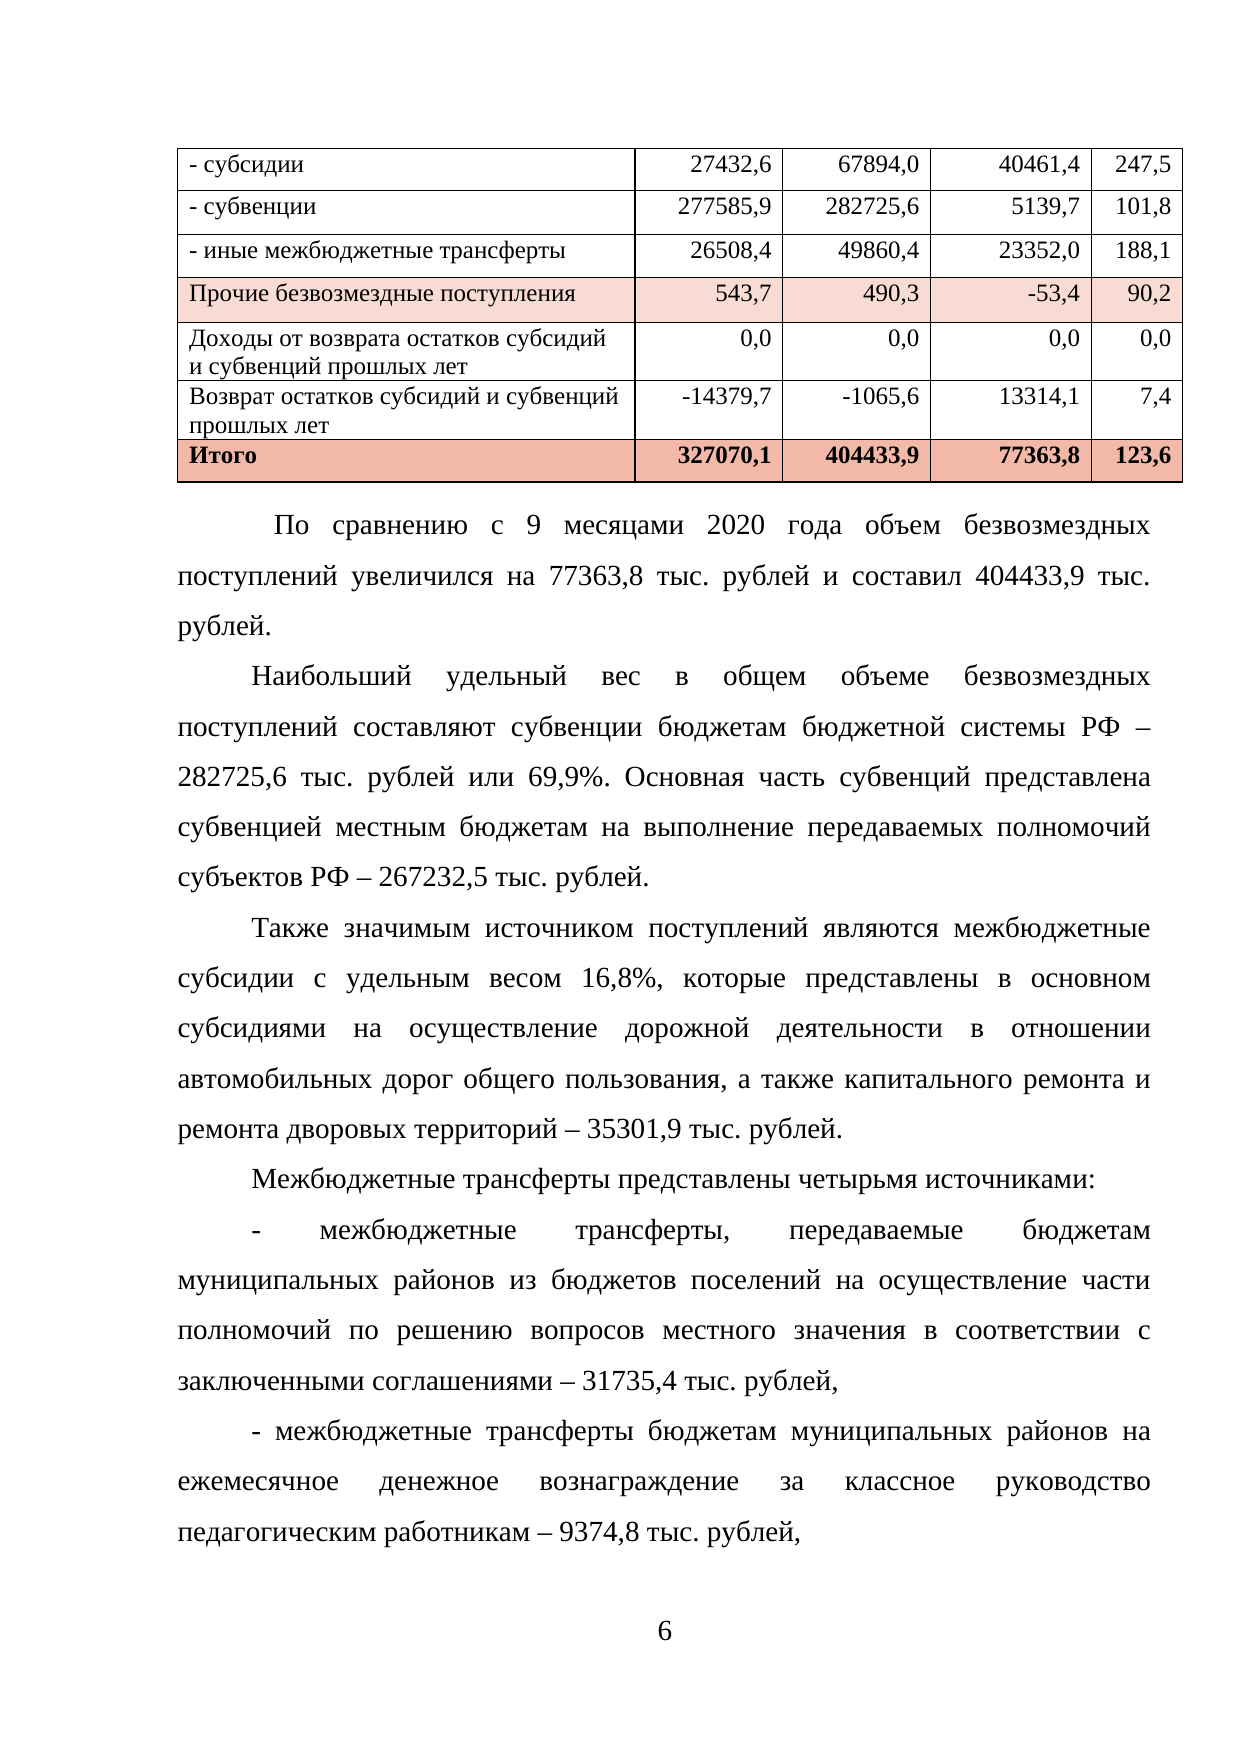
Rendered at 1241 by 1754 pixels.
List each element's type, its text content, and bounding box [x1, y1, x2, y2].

table_cell 277585,9 [636, 191, 782, 234]
table_cell Возврат остатков субсидий и субвенций прошлых лет [178, 381, 634, 439]
table_cell 0,0 [1092, 323, 1182, 380]
table_cell -14379,7 [636, 381, 782, 439]
table_cell 101,8 [1092, 191, 1182, 234]
table_cell 7,4 [1092, 381, 1182, 439]
text Также значимым источником поступлений являются межбюджетные субсидии с удельным весом 16,8%, которые представлены в основном субсидиями на осуществление дорожной деятельности в отношении автомобильных дорог общего пользования, а также капитального ремонта и ремонта дворовых территорий – 35301,9 тыс. рублей. [177, 910, 1152, 1145]
table_cell 49860,4 [783, 235, 930, 277]
table_cell -53,4 [931, 278, 1091, 322]
text Наибольший удельный вес в общем объеме безвозмездных поступлений составляют субвенции бюджетам бюджетной системы РФ – 282725,6 тыс. рублей или 69,9%. Основная часть субвенций представлена субвенцией местным бюджетам на выполнение передаваемых полномочий субъектов РФ – 267232,5 тыс. рублей. [177, 658, 1152, 893]
table_cell 13314,1 [931, 381, 1091, 439]
table_cell 0,0 [931, 323, 1091, 380]
table_cell Итого [178, 440, 634, 481]
table_cell 40461,4 [931, 149, 1091, 190]
table_cell 543,7 [636, 278, 782, 322]
table_cell Доходы от возврата остатков субсидий и субвенций прошлых лет [178, 323, 634, 380]
table_cell 404433,9 [783, 440, 930, 481]
table_cell - субсидии [178, 149, 634, 190]
table_cell 188,1 [1092, 235, 1182, 277]
table_cell 90,2 [1092, 278, 1182, 322]
table_cell 0,0 [783, 323, 930, 380]
text Межбюджетные трансферты представлены четырьмя источниками: [177, 1161, 1152, 1195]
table_cell 327070,1 [636, 440, 782, 481]
table_cell 490,3 [783, 278, 930, 322]
table_cell 123,6 [1092, 440, 1182, 481]
table_cell -1065,6 [783, 381, 930, 439]
table_cell 5139,7 [931, 191, 1091, 234]
table_cell Прочие безвозмездные поступления [178, 278, 634, 322]
table_cell 67894,0 [783, 149, 930, 190]
table_cell - иные межбюджетные трансферты [178, 235, 634, 277]
table_cell 0,0 [636, 323, 782, 380]
table_cell 247,5 [1092, 149, 1182, 190]
table_cell 77363,8 [931, 440, 1091, 481]
text По сравнению с 9 месяцами 2020 года объем безвозмездных поступлений увеличился на 77363,8 тыс. рублей и составил 404433,9 тыс. рублей. [177, 507, 1152, 642]
table_cell 282725,6 [783, 191, 930, 234]
text - межбюджетные трансферты, передаваемые бюджетам муниципальных районов из бюджетов поселений на осуществление части полномочий по решению вопросов местного значения в соответствии с заключенными соглашениями – 31735,4 тыс. рублей, [177, 1212, 1152, 1396]
text - межбюджетные трансферты бюджетам муниципальных районов на ежемесячное денежное вознаграждение за классное руководство педагогическим работникам – 9374,8 тыс. рублей, [177, 1413, 1152, 1547]
table_cell - субвенции [178, 191, 634, 234]
table_cell 27432,6 [636, 149, 782, 190]
table_cell 26508,4 [636, 235, 782, 277]
table_cell 23352,0 [931, 235, 1091, 277]
